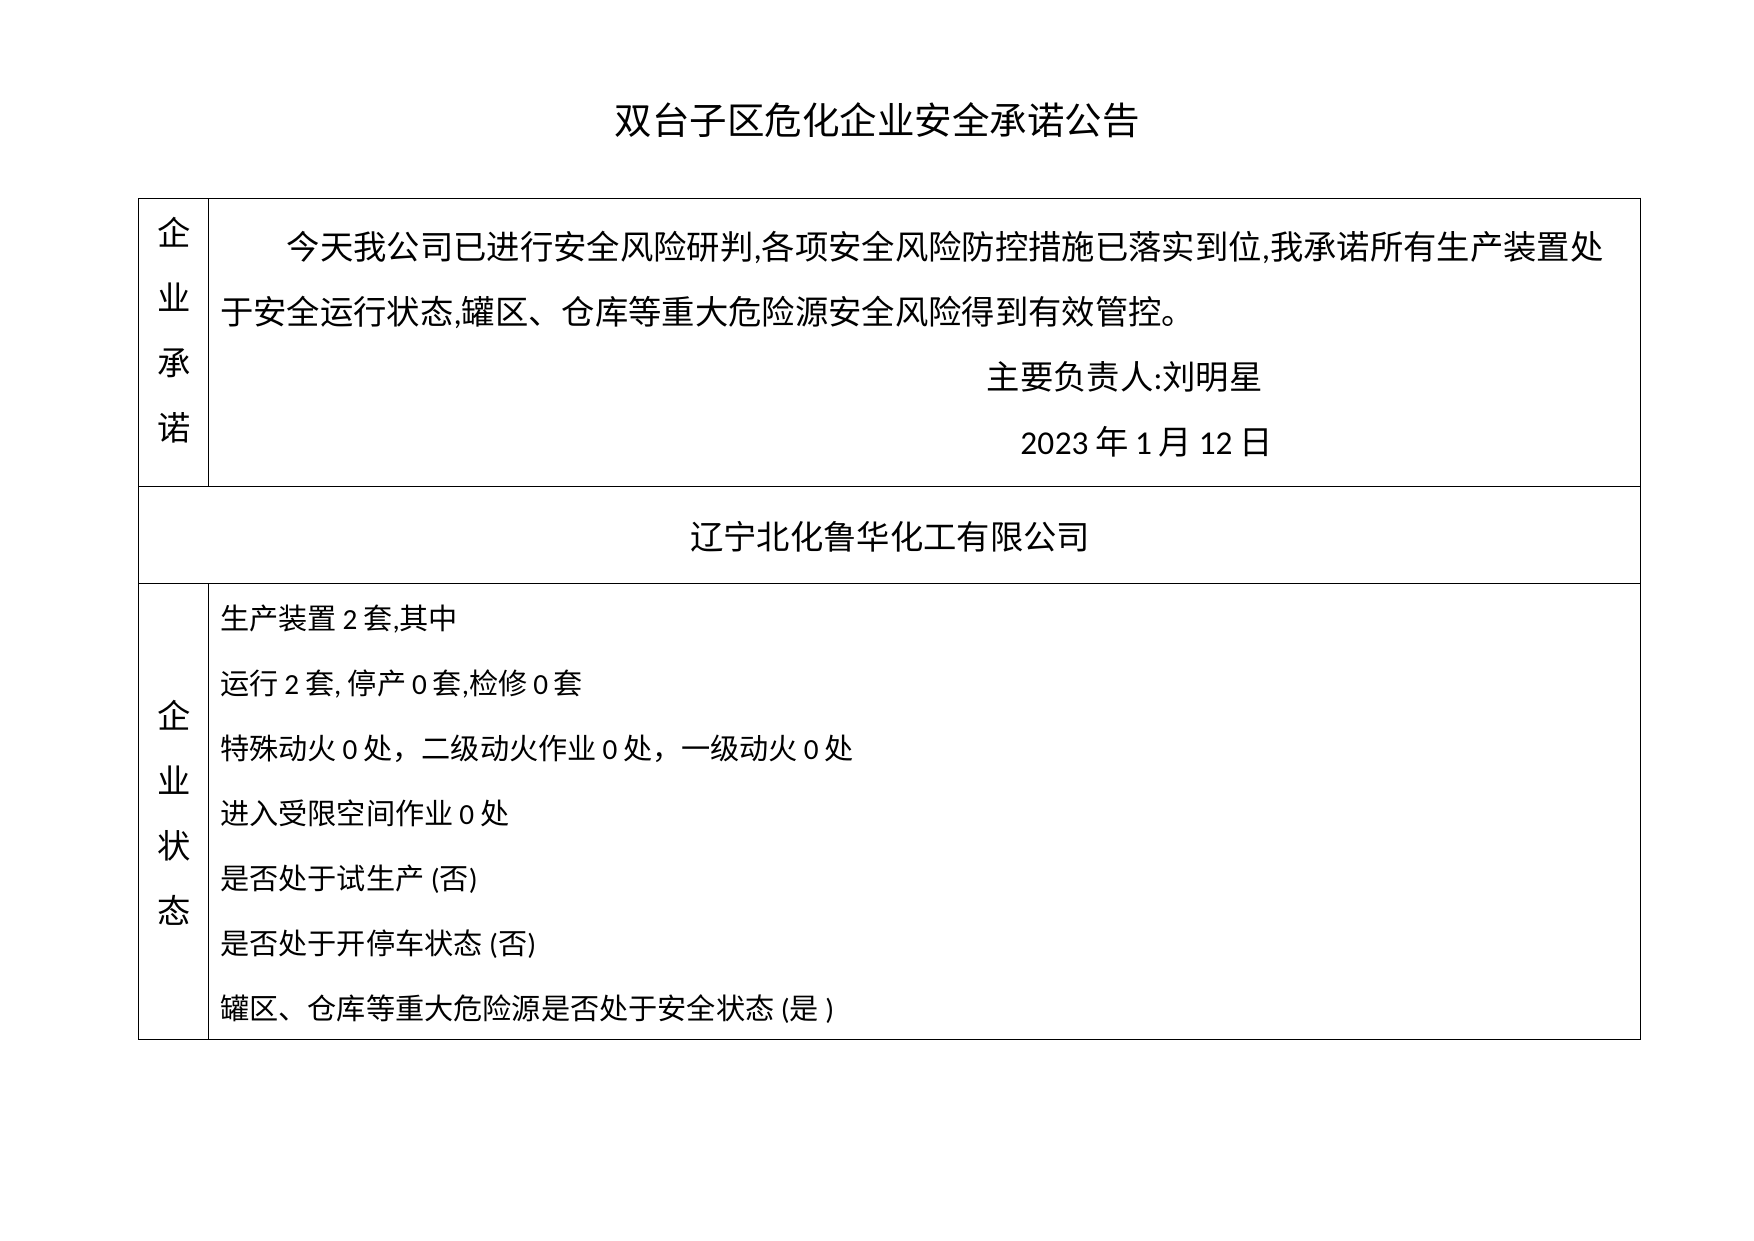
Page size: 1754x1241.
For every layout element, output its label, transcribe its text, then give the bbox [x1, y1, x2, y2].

table_cell 企业状态 [139, 584, 208, 1039]
table_cell 今天我公司已进行安全风险研判,各项安全风险防控措施已落实到位,我承诺所有生产装置处于安全运行状态,罐区、仓库等重大危险源安全风险得到有效管控。 主要负责人:刘明星 2023年1月12日 [209, 199, 1640, 486]
table_cell 辽宁北化鲁华化工有限公司 [139, 487, 1640, 583]
table_cell 企业承诺 [139, 199, 208, 486]
table_cell 生产装置2套,其中 运行2套, 停产0套,检修0套 特殊动火0处，二级动火作业0处，一级动火0处 进入受限空间作业0处 是否处于试生产 (否) 是否处于开停车状态 (否) 罐区、仓库等重大危险源是否处于安全状态 (是 ) [209, 584, 1640, 1039]
